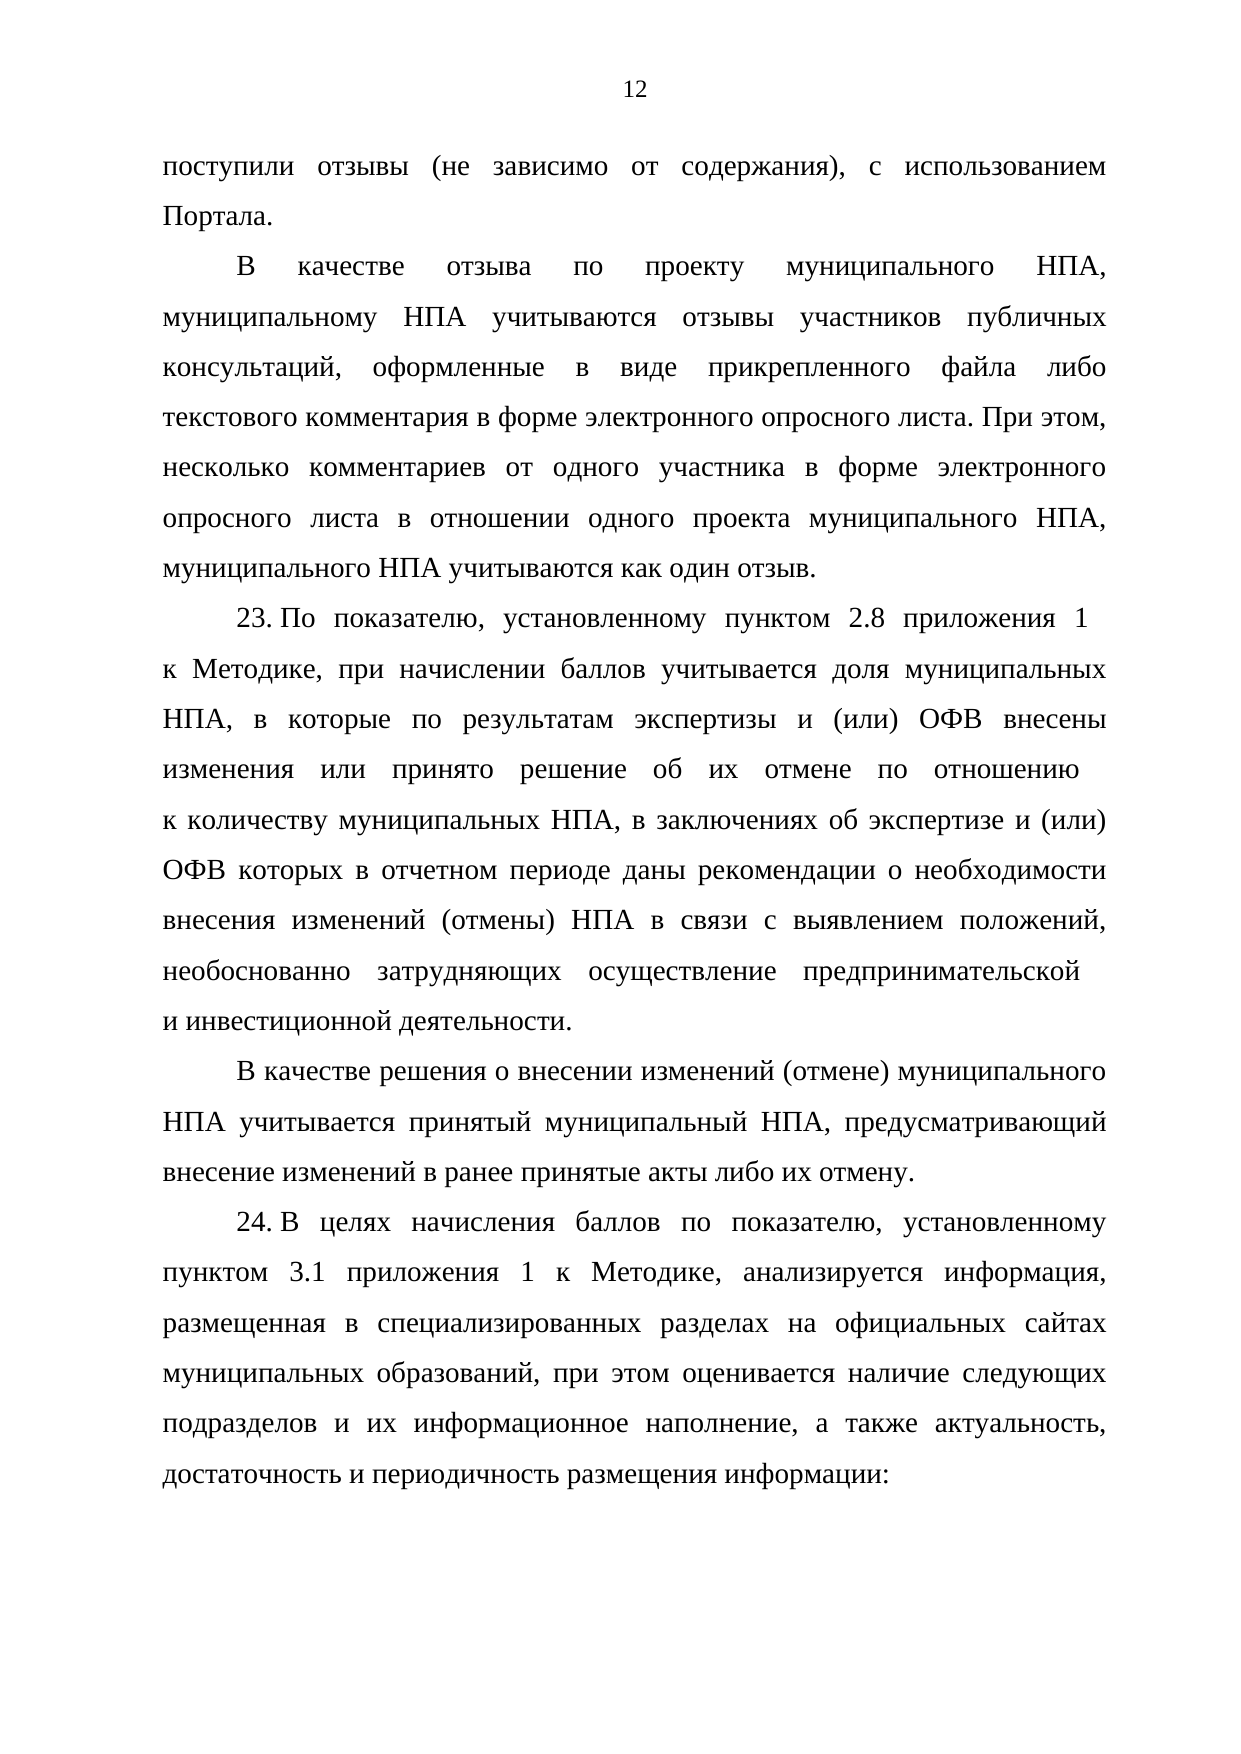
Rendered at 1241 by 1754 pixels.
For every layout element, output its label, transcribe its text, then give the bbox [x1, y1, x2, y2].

text 23. По показателю, установленному пунктом 2.8 приложения 1 к Методике, при начислении баллов учитывается доля муниципальных НПА, в которые по результатам экспертизы и (или) ОФВ внесены изменения или принято решение об их отмене по отношению к количеству муниципальных НПА, в заключениях об экспертизе и (или) ОФВ которых в отчетном периоде даны рекомендации о необходимости внесения изменений (отмены) НПА в связи с выявлением положений, необоснованно затрудняющих осуществление предпринимательской и инвестиционной деятельности. [162, 601, 1107, 1037]
text В качестве отзыва по проекту муниципального НПА, муниципальному НПА учитываются отзывы участников публичных консультаций, оформленные в виде прикрепленного файла либо текстового комментария в форме электронного опросного листа. При этом, несколько комментариев от одного участника в форме электронного опросного листа в отношении одного проекта муниципального НПА, муниципального НПА учитываются как один отзыв. [162, 248, 1107, 584]
text В качестве решения о внесении изменений (отмене) муниципального НПА учитывается принятый муниципальный НПА, предусматривающий внесение изменений в ранее принятые акты либо их отмену. [162, 1053, 1107, 1187]
text 24. В целях начисления баллов по показателю, установленному пунктом 3.1 приложения 1 к Методике, анализируется информация, размещенная в специализированных разделах на официальных сайтах муниципальных образований, при этом оценивается наличие следующих подразделов и их информационное наполнение, а также актуальность, достаточность и периодичность размещения информации: [162, 1204, 1107, 1489]
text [162, 148, 1107, 232]
